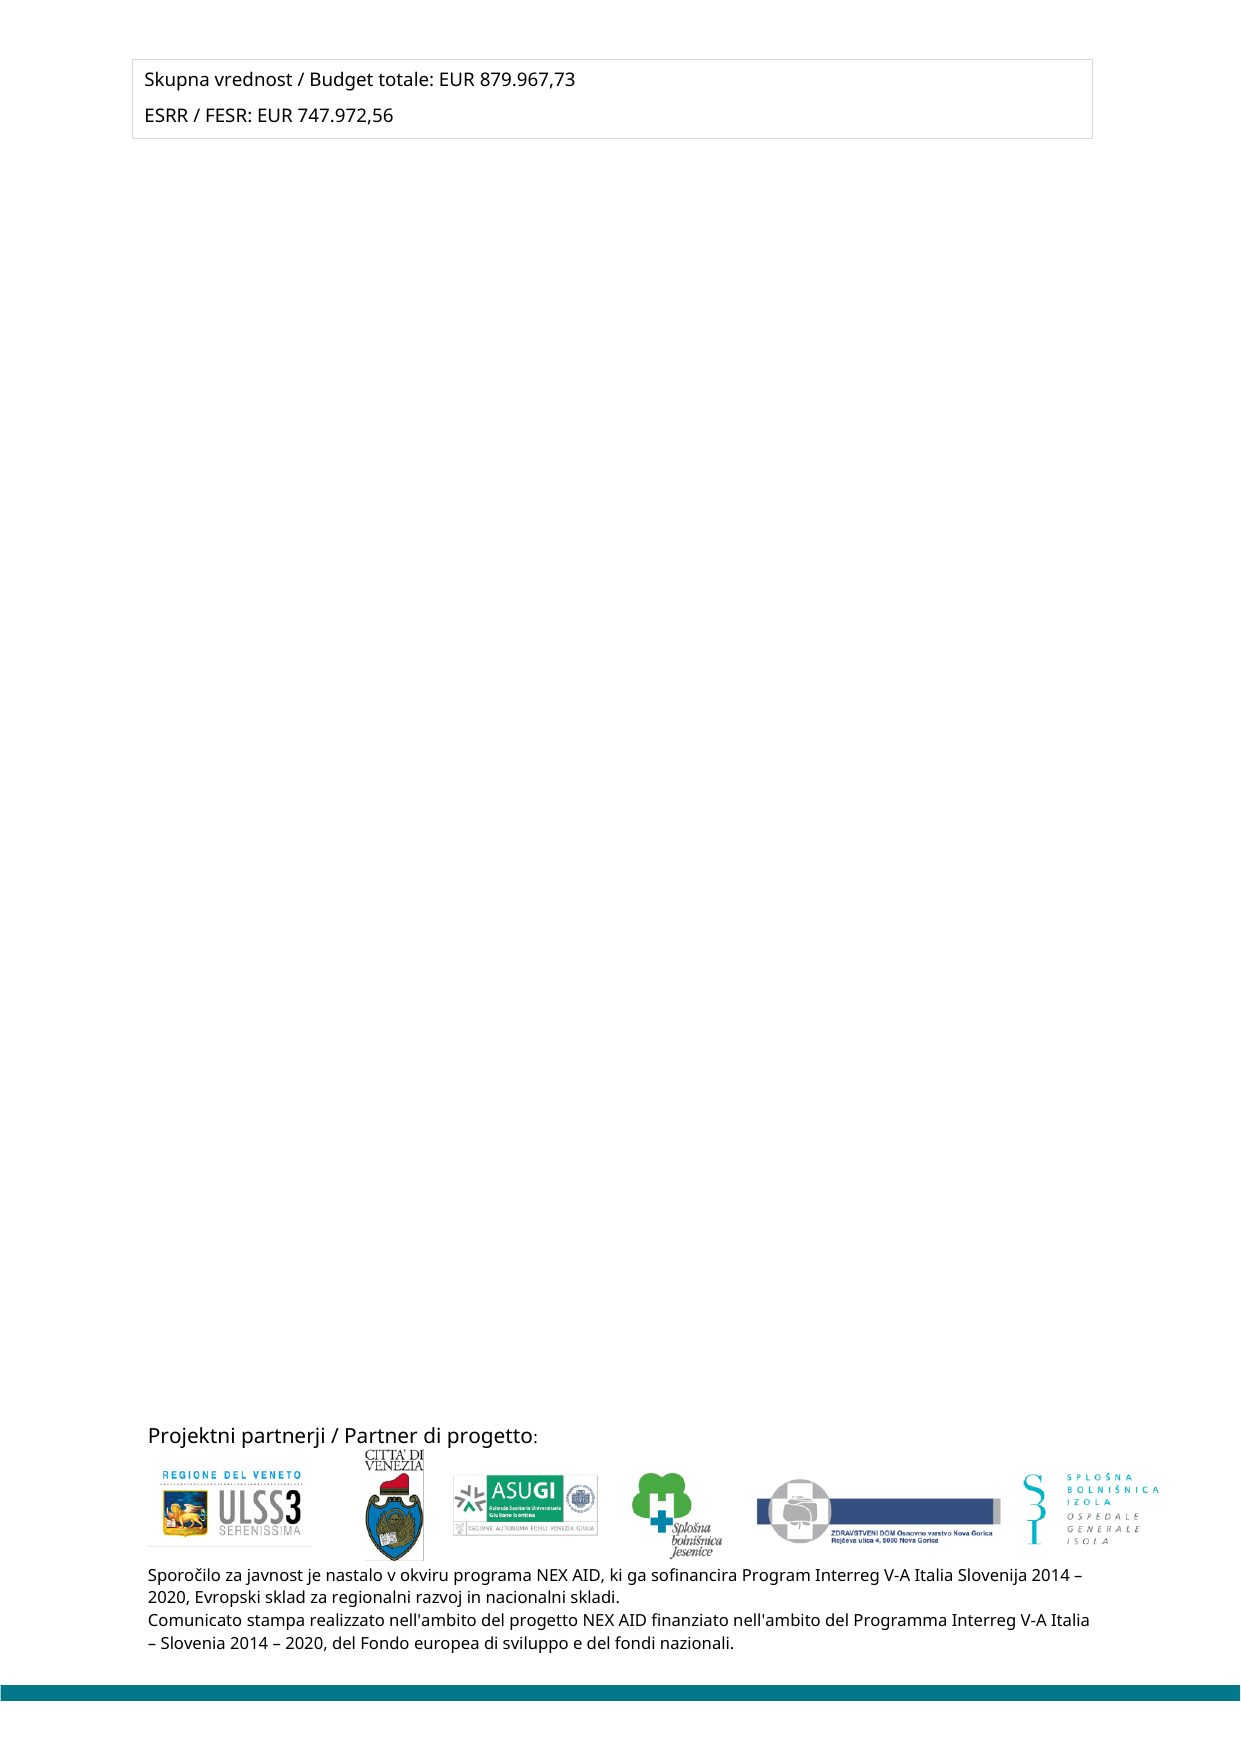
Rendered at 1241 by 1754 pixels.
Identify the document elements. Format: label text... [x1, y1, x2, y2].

table_header Trajanje projekta /Durata del progetto: 01/01/2020 – 30/06/2022 Skupna vrednost / Budget totale: EUR 879.967,73 ESRR / FESR: EUR 747.972,56 [133, 60, 1092, 138]
picture [147, 1449, 1162, 1564]
